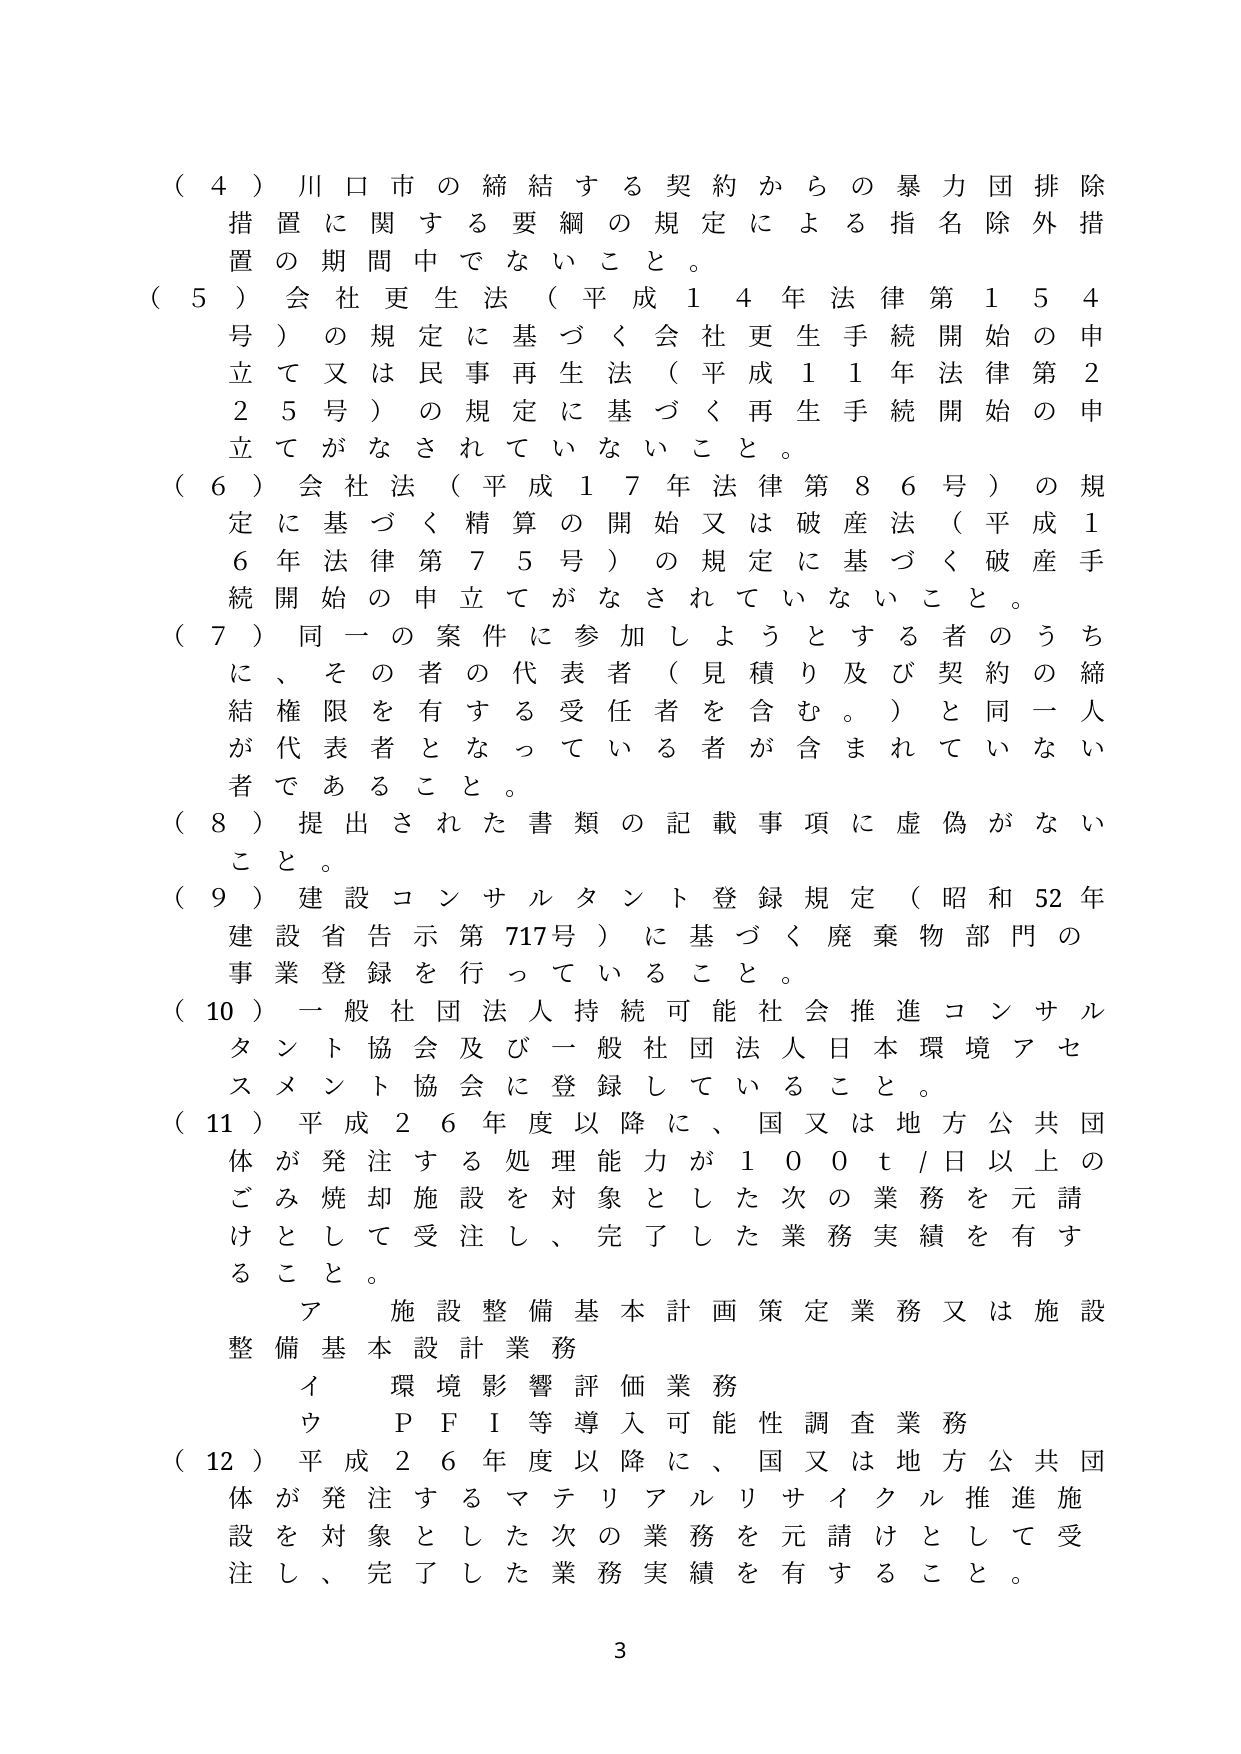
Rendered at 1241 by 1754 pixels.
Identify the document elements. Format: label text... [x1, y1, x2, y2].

text （10）一般社団法人持続可能社会推進コンサルタント協会及び一般社団法人日本環境アセスメント協会に登録していること。 [137, 991, 1127, 1103]
text （４）川口市の締結する契約からの暴力団排除措置に関する要綱の規定による指名除外措置の期間中でないこと。 [137, 166, 1127, 278]
text （11）平成２６年度以降に、国又は地方公共団体が発注する処理能力が１００ｔ/日以上のごみ焼却施設を対象とした次の業務を元請けとして受注し、完了した業務実績を有すること。 [137, 1103, 1127, 1291]
text イ 環境影響評価業務 [137, 1366, 1127, 1403]
text （６）会社法（平成１７年法律第８６号）の規定に基づく精算の開始又は破産法（平成１６年法律第７５号）の規定に基づく破産手続開始の申立てがなされていないこと。 [137, 466, 1127, 616]
text （５）会社更生法（平成１４年法律第１５４号）の規定に基づく会社更生手続開始の申立て又は民事再生法（平成１１年法律第２２５号）の規定に基づく再生手続開始の申立てがなされていないこと。 [136, 278, 1127, 466]
text ア 施設整備基本計画策定業務又は施設整備基本設計業務 [137, 1291, 1127, 1366]
text ウ ＰＦＩ等導入可能性調査業務 [137, 1403, 1127, 1441]
text （12）平成２６年度以降に、国又は地方公共団体が発注するマテリアルリサイクル推進施設を対象とした次の業務を元請けとして受注し、完了した業務実績を有すること。 [137, 1441, 1127, 1591]
text （９）建設コンサルタント登録規定（昭和52年建設省告示第717号）に基づく廃棄物部門の事業登録を行っていること。 [137, 878, 1127, 991]
text （７）同一の案件に参加しようとする者のうちに、その者の代表者（見積り及び契約の締結権限を有する受任者を含む。）と同一人が代表者となっている者が含まれていない者であること。 [137, 616, 1127, 803]
text （８）提出された書類の記載事項に虚偽がないこと。 [137, 803, 1127, 878]
